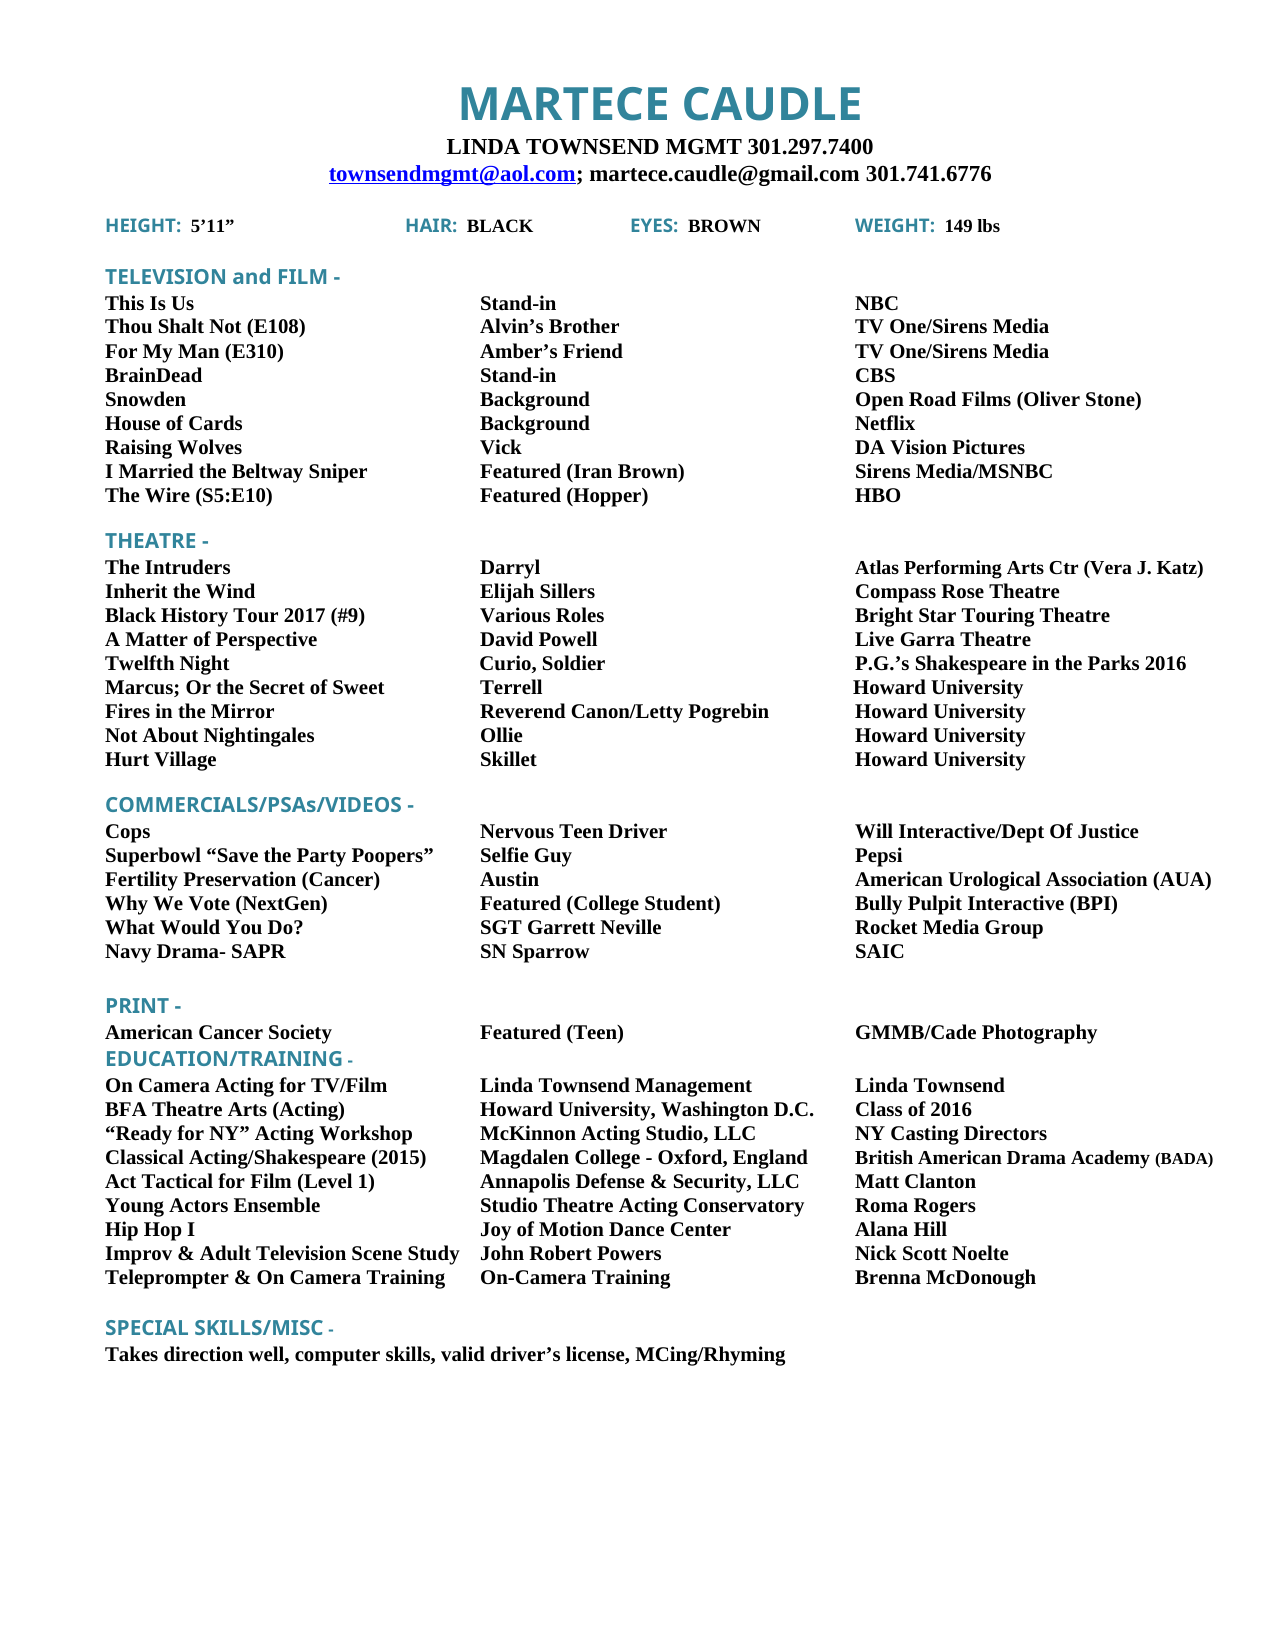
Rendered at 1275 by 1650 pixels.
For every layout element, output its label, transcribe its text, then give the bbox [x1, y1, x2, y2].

text Act Tactical for Film (Level 1) Annapolis Defense & Security, LLC Matt Clanton [105, 1169, 1215, 1193]
text Classical Acting/Shakespeare (2015) Magdalen College - Oxford, England British American Drama Academy (BADA) [105, 1145, 1215, 1169]
text LINDA TOWNSEND MGMT 301.297.7400 [105, 133, 1215, 160]
text “Ready for NY” Acting Workshop McKinnon Acting Studio, LLC NY Casting Directors [105, 1121, 1215, 1145]
text HEIGHT: 5’11” HAIR: BLACK EYES: BROWN WEIGHT: 149 lbs [105, 212, 1241, 238]
text For My Man (E310) Amber’s Friend TV One/Sirens Media [105, 338, 1215, 363]
text EDUCATION/TRAINING - [105, 1044, 1215, 1072]
text SPECIAL SKILLS/MISC - [105, 1313, 1215, 1342]
text BrainDead Stand-in CBS [105, 363, 1215, 387]
text MARTECE CAUDLE [105, 71, 1215, 133]
text The Wire (S5:E10) Featured (Hopper) HBO [105, 483, 1215, 507]
text Raising Wolves Vick DA Vision Pictures [105, 435, 1215, 459]
text Young Actors Ensemble Studio Theatre Acting Conservatory Roma Rogers [105, 1193, 1215, 1217]
text Marcus; Or the Secret of Sweet Terrell Howard University [105, 675, 1215, 699]
text Hip Hop I Joy of Motion Dance Center Alana Hill [105, 1217, 1215, 1241]
text PRINT - [105, 992, 1215, 1020]
text COMMERCIALS/PSAs/VIDEOS - [105, 790, 1215, 819]
text TELEVISION and FILM - [105, 262, 1215, 290]
text Not About Nightingales Ollie Howard University [105, 723, 1215, 747]
text Snowden Background Open Road Films (Oliver Stone) [105, 387, 1215, 411]
text Improv & Adult Television Scene Study John Robert Powers Nick Scott Noelte [105, 1241, 1241, 1265]
text Fires in the Mirror Reverend Canon/Letty Pogrebin Howard University [105, 699, 1215, 723]
text This Is Us Stand-in NBC [105, 290, 1215, 314]
text Why We Vote (NextGen) Featured (College Student) Bully Pulpit Interactive (BPI) [105, 891, 1215, 915]
text Inherit the Wind Elijah Sillers Compass Rose Theatre [105, 579, 1215, 603]
text Superbowl “Save the Party Poopers” Selfie Guy Pepsi [105, 843, 1215, 867]
text On Camera Acting for TV/Film Linda Townsend Management Linda Townsend [105, 1072, 1215, 1097]
text Black History Tour 2017 (#9) Various Roles Bright Star Touring Theatre [105, 603, 1215, 627]
text Teleprompter & On Camera Training On-Camera Training Brenna McDonough [105, 1265, 1275, 1289]
text townsendmgmt@aol.com; martece.caudle@gmail.com 301.741.6776 [105, 160, 1215, 186]
text Thou Shalt Not (E108) Alvin’s Brother TV One/Sirens Media [105, 314, 1215, 338]
text THEATRE - [105, 526, 1215, 554]
text I Married the Beltway Sniper Featured (Iran Brown) Sirens Media/MSNBC [105, 459, 1215, 483]
text What Would You Do? SGT Garrett Neville Rocket Media Group [105, 915, 1215, 939]
text A Matter of Perspective David Powell Live Garra Theatre [105, 627, 1215, 651]
text House of Cards Background Netflix [105, 411, 1215, 435]
text Navy Drama- SAPR SN Sparrow SAIC [105, 939, 1215, 963]
text Takes direction well, computer skills, valid driver’s license, MCing/Rhyming [105, 1342, 1275, 1366]
text BFA Theatre Arts (Acting) Howard University, Washington D.C. Class of 2016 [105, 1097, 1215, 1121]
text American Cancer Society Featured (Teen) GMMB/Cade Photography [105, 1020, 1215, 1044]
text The Intruders Darryl Atlas Performing Arts Ctr (Vera J. Katz) [105, 554, 1215, 579]
text Hurt Village Skillet Howard University [105, 747, 1215, 771]
text Twelfth Night Curio, Soldier P.G.’s Shakespeare in the Parks 2016 [105, 651, 1215, 675]
text Fertility Preservation (Cancer) Austin American Urological Association (AUA) [105, 867, 1215, 891]
text Cops Nervous Teen Driver Will Interactive/Dept Of Justice [105, 819, 1215, 843]
